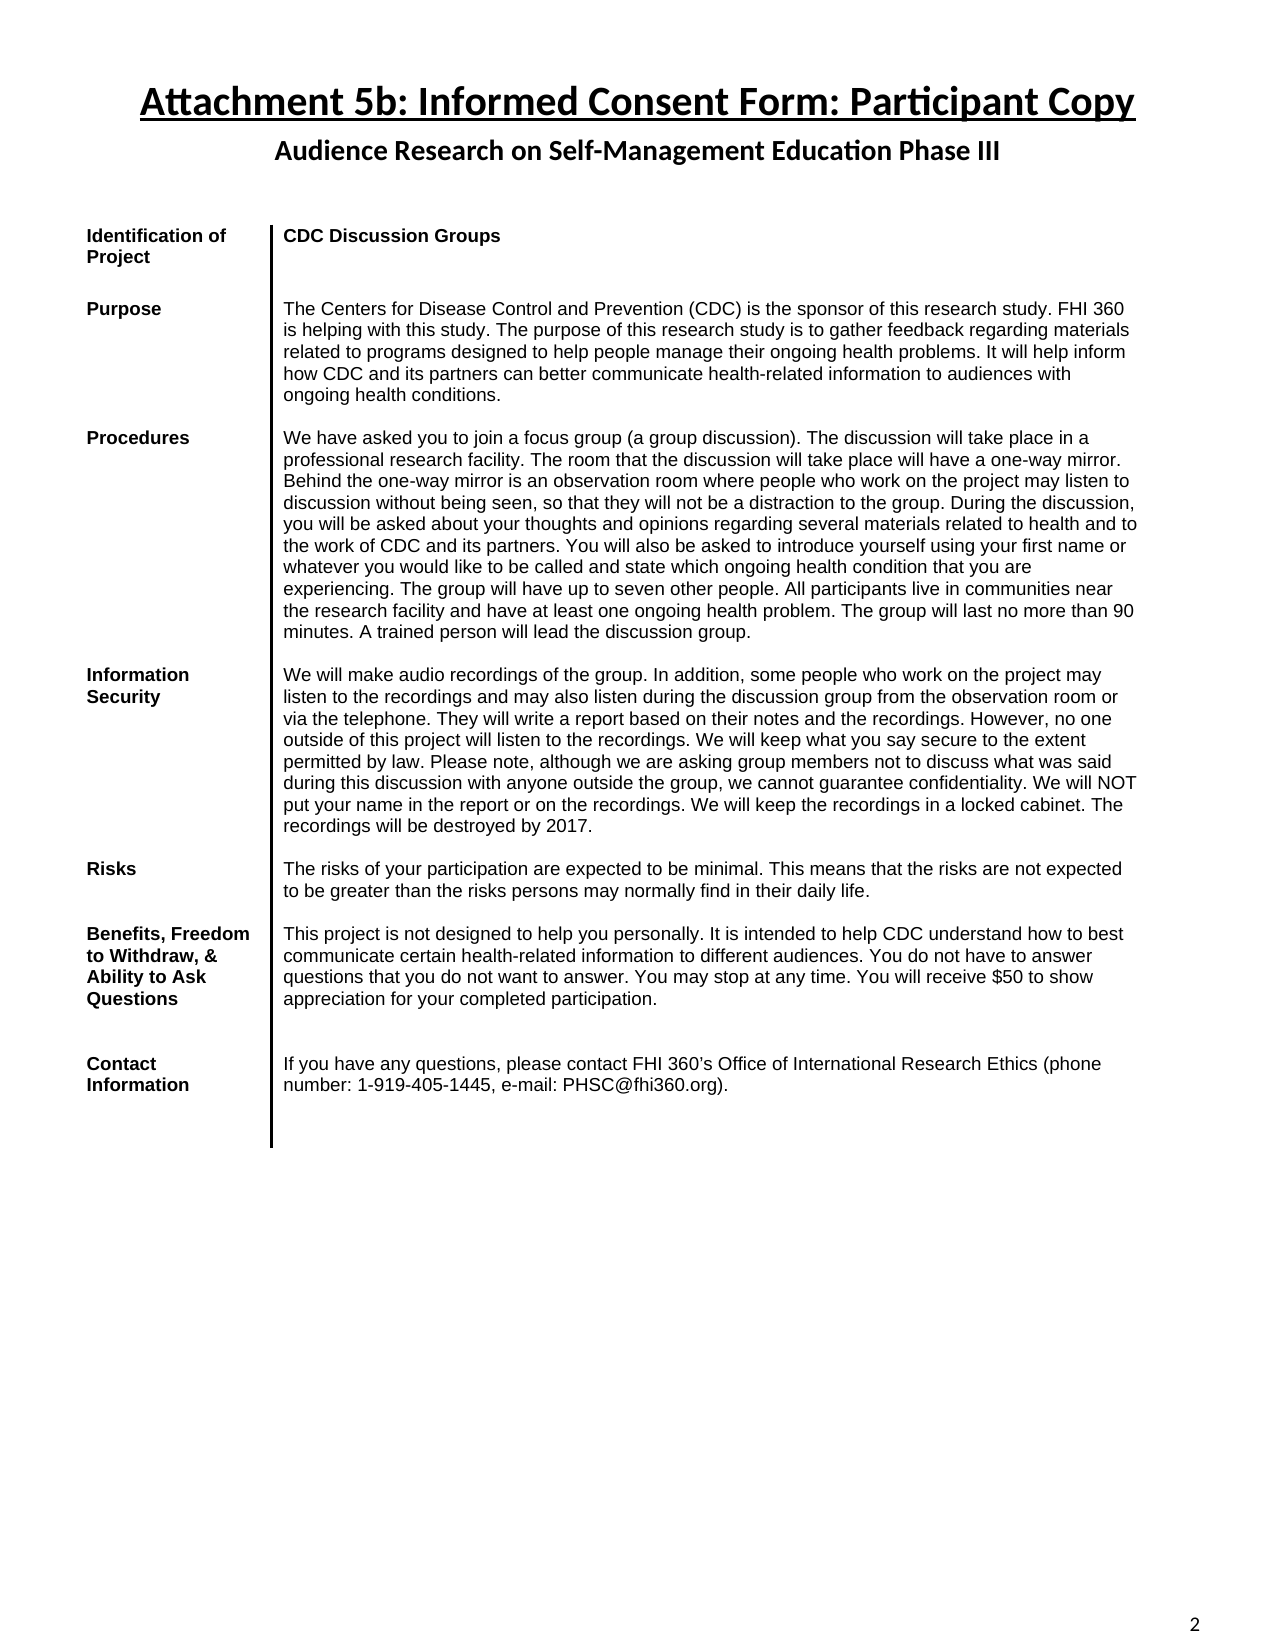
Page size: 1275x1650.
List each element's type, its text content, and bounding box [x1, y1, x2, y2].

table_cell Risks [75, 858, 270, 923]
table_header Identification of Project [75, 225, 270, 298]
table_cell The risks of your participation are expected to be minimal. This means that the risks are not expected to be greater than the risks persons may normally find in their daily life. [273, 858, 1153, 923]
table_cell Benefits, Freedom to Withdraw, & Ability to Ask Questions [75, 923, 270, 1031]
table_cell Procedures [75, 427, 270, 664]
table_cell The Centers for Disease Control and Prevention (CDC) is the sponsor of this research study. FHI 360 is helping with this study. The purpose of this research study is to gather feedback regarding materials related to programs designed to help people manage their ongoing health problems. It will help inform how CDC and its partners can better communicate health-related information to audiences with ongoing health conditions. [273, 298, 1153, 427]
subtitle Attachment 5b: Informed Consent Form: Participant Copy [75, 75, 1200, 126]
text Audience Research on Self-Management Education Phase III [75, 132, 1200, 168]
table_cell This project is not designed to help you personally. It is intended to help CDC understand how to best communicate certain health-related information to different audiences. You do not have to answer questions that you do not want to answer. You may stop at any time. You will receive $50 to show appreciation for your completed participation. [273, 923, 1153, 1031]
table_cell If you have any questions, please contact FHI 360’s Office of International Research Ethics (phone number: 1-919-405-1445, e-mail: PHSC@fhi360.org). [273, 1031, 1153, 1148]
table_cell Purpose [75, 298, 270, 427]
table_header CDC Discussion Groups [273, 225, 1153, 298]
table_cell We will make audio recordings of the group. In addition, some people who work on the project may listen to the recordings and may also listen during the discussion group from the observation room or via the telephone. They will write a report based on their notes and the recordings. However, no one outside of this project will listen to the recordings. We will keep what you say secure to the extent permitted by law. Please note, although we are asking group members not to discuss what was said during this discussion with anyone outside the group, we cannot guarantee confidentiality. We will NOT put your name in the report or on the recordings. We will keep the recordings in a locked cabinet. The recordings will be destroyed by 2017. [273, 664, 1153, 858]
table_cell We have asked you to join a focus group (a group discussion). The discussion will take place in a professional research facility. The room that the discussion will take place will have a one-way mirror. Behind the one-way mirror is an observation room where people who work on the project may listen to discussion without being seen, so that they will not be a distraction to the group. During the discussion, you will be asked about your thoughts and opinions regarding several materials related to health and to the work of CDC and its partners. You will also be asked to introduce yourself using your first name or whatever you would like to be called and state which ongoing health condition that you are experiencing. The group will have up to seven other people. All participants live in communities near the research facility and have at least one ongoing health problem. The group will last no more than 90 minutes. A trained person will lead the discussion group. [273, 427, 1153, 664]
table_cell Information Security [75, 664, 270, 858]
table_cell Contact Information [75, 1031, 270, 1148]
